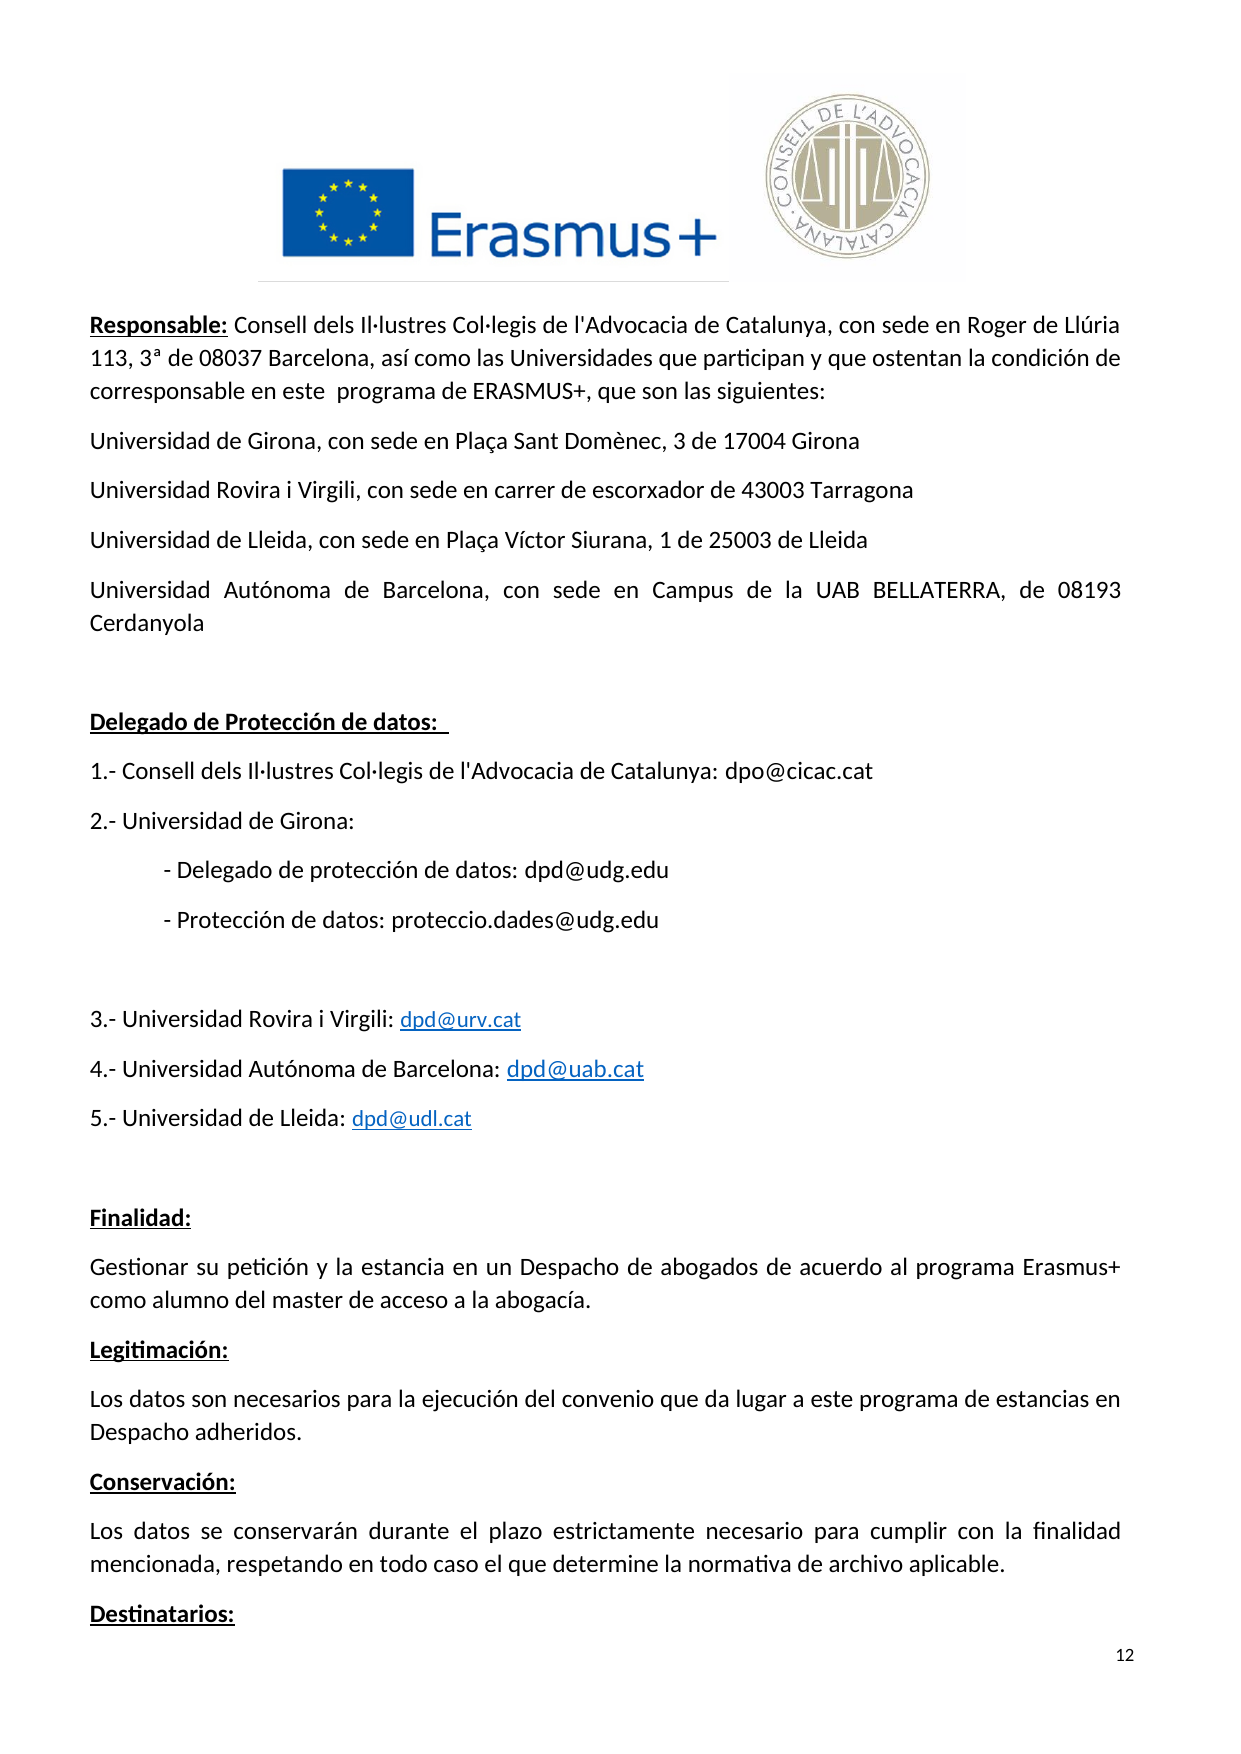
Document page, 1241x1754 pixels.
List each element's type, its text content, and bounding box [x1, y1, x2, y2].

text 4.- Universidad Autónoma de Barcelona: dpd@uab.cat [89, 1053, 1123, 1083]
text Los datos se conservarán durante el plazo estrictamente necesario para cumplir con la finalidad mencionada, respetando en todo caso el que determine la normativa de archivo aplicable. [89, 1515, 1123, 1579]
text Gestionar su petición y la estancia en un Despacho de abogados de acuerdo al programa Erasmus+ como alumno del master de acceso a la abogacía. [89, 1251, 1123, 1315]
picture [257, 73, 967, 282]
text 3.- Universidad Rovira i Virgili: dpd@urv.cat [89, 1003, 1123, 1034]
text Universidad Autónoma de Barcelona, con sede en Campus de la UAB BELLATERRA, de 08193 Cerdanyola [89, 574, 1123, 637]
text - Protección de datos: proteccio.dades@udg.edu [89, 904, 1134, 935]
text Delegado de Protección de datos: [89, 706, 1123, 736]
text Universidad Rovira i Virgili, con sede en carrer de escorxador de 43003 Tarragona [89, 474, 1123, 505]
text Destinatarios: [89, 1598, 1123, 1628]
text - Delegado de protección de datos: dpd@udg.edu [89, 854, 1134, 885]
text Universidad de Girona, con sede en Plaça Sant Domènec, 3 de 17004 Girona [89, 425, 1123, 456]
text 1.- Consell dels Il·lustres Col·legis de l'Advocacia de Catalunya: dpo@cicac.cat [89, 755, 1123, 786]
text Conservación: [89, 1466, 1123, 1496]
text Finalidad: [89, 1202, 1123, 1232]
text 2.- Universidad de Girona: [89, 805, 1134, 836]
text Legitimación: [89, 1334, 1123, 1364]
text Los datos son necesarios para la ejecución del convenio que da lugar a este programa de estancias en Despacho adheridos. [89, 1383, 1123, 1447]
text Responsable: Consell dels Il·lustres Col·legis de l'Advocacia de Catalunya, con sede en Roger de Llúria 113, 3ª de 08037 Barcelona, así como las Universidades que participan y que ostentan la condición de corresponsable en este programa de ERASMUS+, que son las siguientes: [89, 309, 1123, 406]
text Universidad de Lleida, con sede en Plaça Víctor Siurana, 1 de 25003 de Lleida [89, 524, 1123, 555]
text 5.- Universidad de Lleida: dpd@udl.cat [89, 1102, 1123, 1133]
